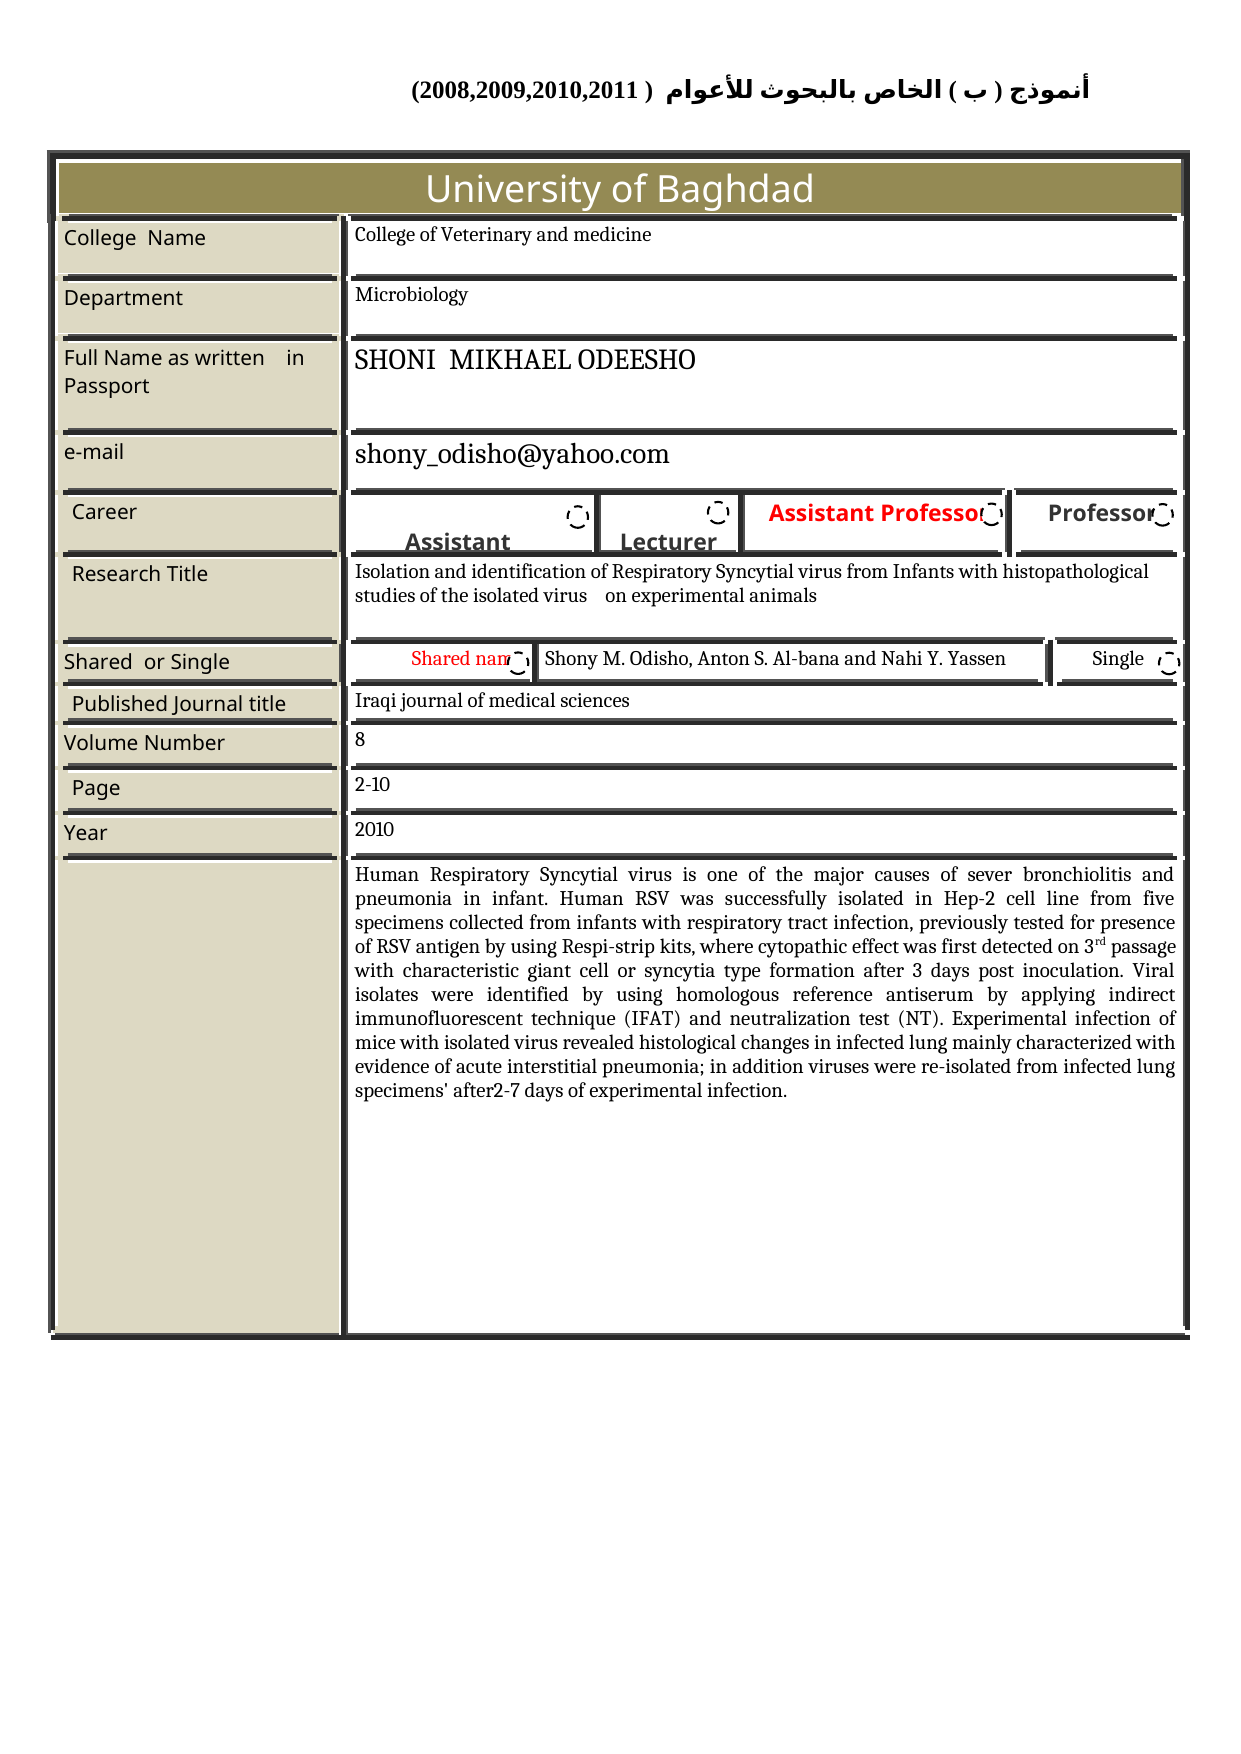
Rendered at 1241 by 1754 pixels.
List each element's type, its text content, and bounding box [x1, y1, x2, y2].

table_cell Human Respiratory Syncytial virus is one of the major causes of sever bronchiolitis and pneumonia in infant. Human RSV was successfully isolated in Hep-2 cell line from five specimens collected from infants with respiratory tract infection, previously tested for presence of RSV antigen by using Respi-strip kits, where cytopathic effect was first detected on 3rd passage with characteristic giant cell or syncytia type formation after 3 days post inoculation. Viral isolates were identified by using homologous reference antiserum by applying indirect immunofluorescent technique (IFAT) and neutralization test (NT). Experimental infection of mice with isolated virus revealed histological changes in infected lung mainly characterized with evidence of acute interstitial pneumonia; in addition viruses were re-isolated from infected lung specimens' after2-7 days of experimental infection. [346, 853, 1187, 1333]
table_cell shony_odisho@yahoo.com [346, 428, 1185, 488]
table_cell Year [55, 808, 341, 853]
table_cell Shared or Single [55, 637, 341, 679]
table_cell Assistant Professor [745, 488, 1009, 550]
table_cell Published Journal title [55, 679, 341, 718]
table_cell Career [55, 488, 341, 550]
table_cell Isolation and identification of Respiratory Syncytial virus from Infants with histopathological studies of the isolated virus on experimental animals [346, 550, 1185, 637]
table_cell Research Title [55, 550, 341, 637]
table_cell SHONI MIKHAEL ODEESHO [346, 334, 1185, 428]
table_cell College Name [56, 214, 344, 273]
table_cell Lecturer [601, 497, 736, 550]
table_cell Page [55, 763, 341, 808]
table_cell 2010 [346, 808, 1185, 853]
table_cell e-mail [55, 428, 341, 488]
table_header University of Baghdad [59, 163, 1181, 213]
table_cell Shony M. Odisho, Anton S. Al-bana and Nahi Y. Yassen [539, 637, 1050, 679]
table_cell Assistant Lecturer [346, 488, 592, 550]
table_cell Microbiology [346, 274, 1185, 333]
table_cell 2-10 [346, 763, 1185, 808]
table_cell 8 [346, 718, 1185, 763]
table_cell [53, 853, 341, 1333]
table_cell Iraqi journal of medical sciences [346, 679, 1185, 718]
table_cell Volume Number [55, 718, 341, 763]
table_cell Single [1050, 637, 1185, 679]
table_cell Shared name [346, 637, 530, 679]
table_cell Department [55, 274, 341, 333]
table_cell Full Name as written in Passport [55, 334, 341, 428]
table_cell Professor [1009, 488, 1185, 550]
table_cell College of Veterinary and medicine [344, 214, 1184, 273]
